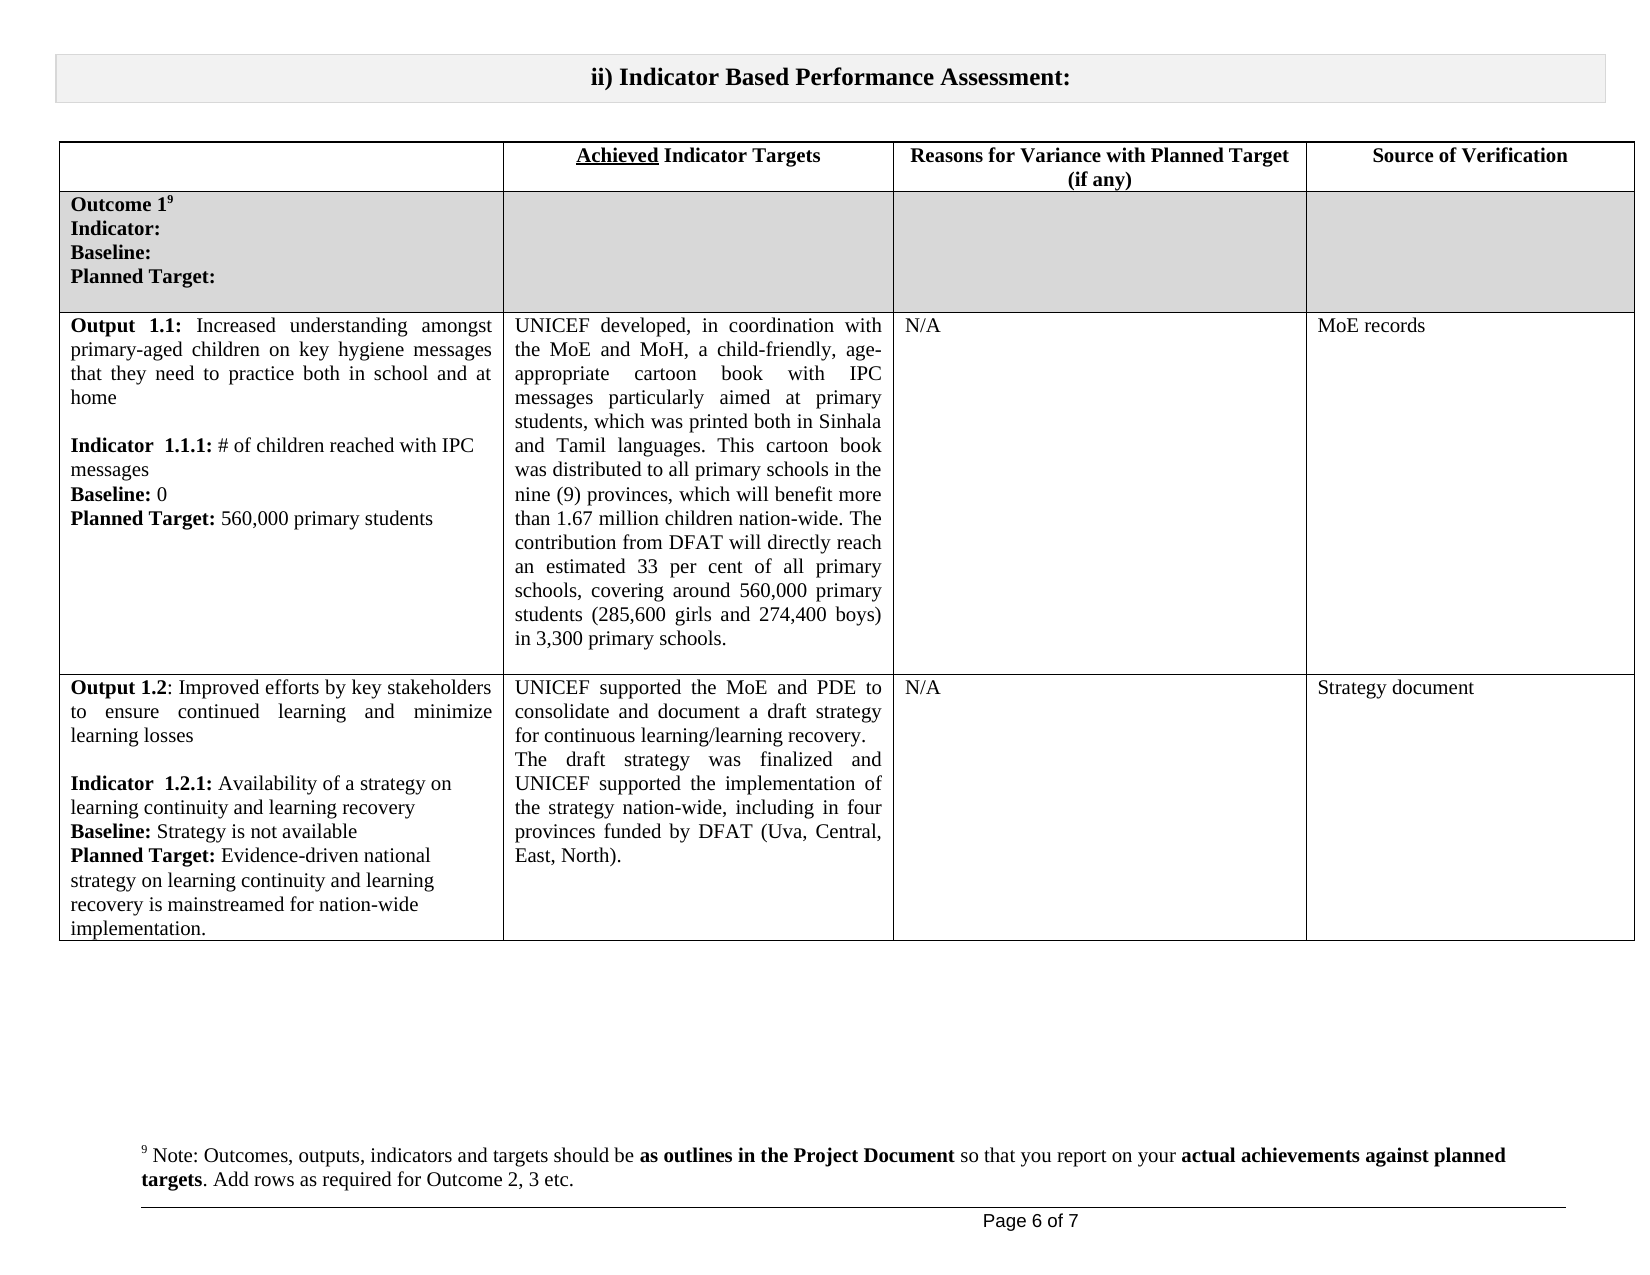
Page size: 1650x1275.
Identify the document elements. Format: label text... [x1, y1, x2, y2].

table_cell [894, 192, 1306, 312]
table_cell Outcome 1 Indicator: Baseline: Planned Target: [60, 192, 503, 312]
table_header Achieved Indicator Targets [504, 143, 893, 191]
table_header [60, 143, 503, 191]
table_cell MoE records [1307, 313, 1634, 674]
table_header Source of Verification [1307, 143, 1634, 191]
table_cell Output 1.2: Improved efforts by key stakeholders to ensure continued learning and minimize learning losses Indicator 1.2.1: Availability of a strategy on learning continuity and learning recovery Baseline: Strategy is not available Planned Target: Evidence-driven national strategy on learning continuity and learning recovery is mainstreamed for nation-wide implementation. [60, 675, 503, 940]
table_cell [1307, 192, 1634, 312]
table_cell Output 1.1: Increased understanding amongst primary-aged children on key hygiene messages that they need to practice both in school and at home Indicator 1.1.1: # of children reached with IPC messages Baseline: 0 Planned Target: 560,000 primary students [60, 313, 503, 674]
table_cell N/A [894, 313, 1306, 674]
table_cell Strategy document [1307, 675, 1634, 940]
table_cell UNICEF supported the MoE and PDE to consolidate and document a draft strategy for continuous learning/learning recovery. The draft strategy was finalized and UNICEF supported the implementation of the strategy nation-wide, including in four provinces funded by DFAT (Uva, Central, East, North). [504, 675, 893, 940]
table_cell [504, 192, 893, 312]
table_cell UNICEF developed, in coordination with the MoE and MoH, a child-friendly, age-appropriate cartoon book with IPC messages particularly aimed at primary students, which was printed both in Sinhala and Tamil languages. This cartoon book was distributed to all primary schools in the nine (9) provinces, which will benefit more than 1.67 million children nation-wide. The contribution from DFAT will directly reach an estimated 33 per cent of all primary schools, covering around 560,000 primary students (285,600 girls and 274,400 boys) in 3,300 primary schools. [504, 313, 893, 674]
table_cell N/A [894, 675, 1306, 940]
table_header Reasons for Variance with Planned Target (if any) [894, 143, 1306, 191]
